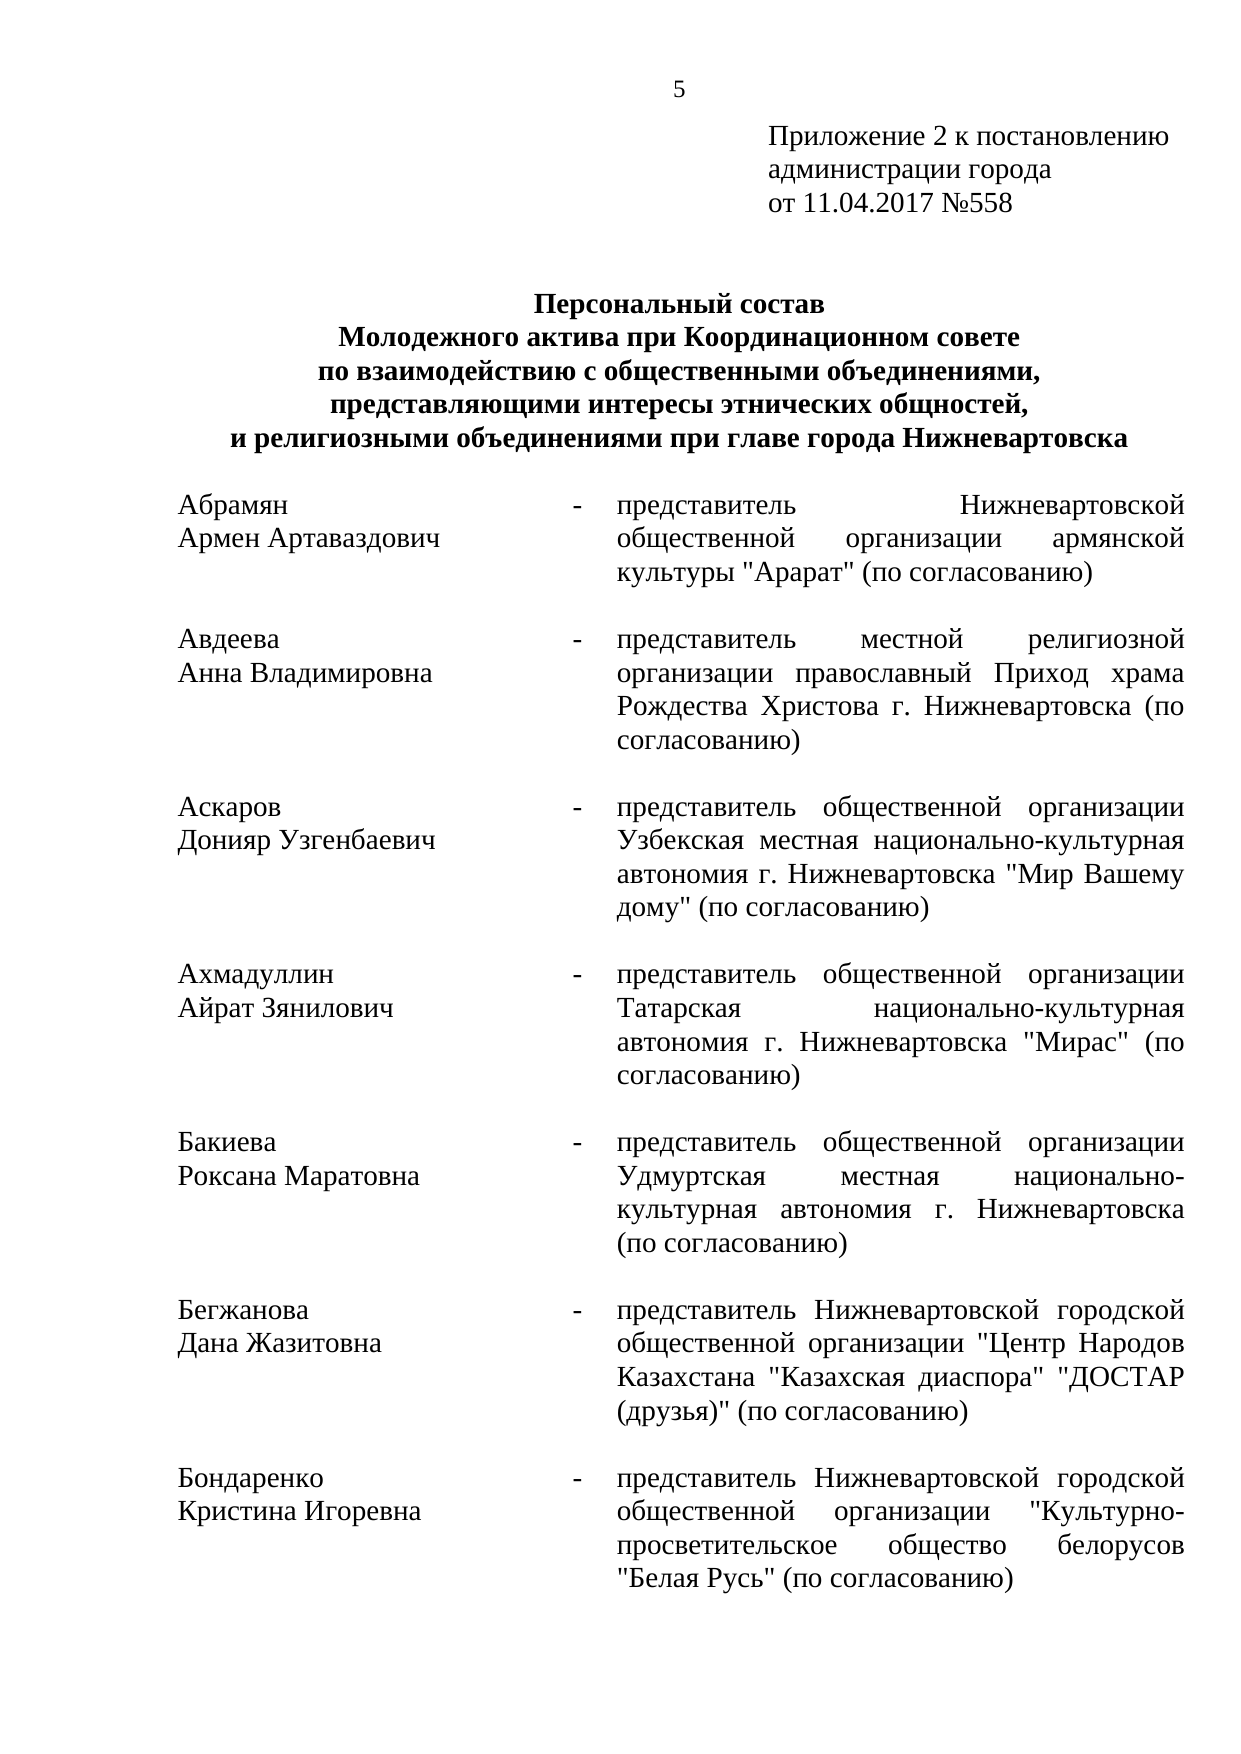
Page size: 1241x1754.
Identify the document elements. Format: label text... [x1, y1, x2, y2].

text Молодежного актива при Координационном совете [177, 319, 1181, 353]
text администрации города [177, 152, 1181, 185]
table_cell Бакиева Роксана Маратовна [166, 1124, 561, 1292]
table_cell - [561, 1292, 605, 1460]
table_cell - [561, 621, 605, 789]
table_cell представитель общественной организации Узбекская местная национально-культурная автономия г. Нижневартовска "Мир Вашему дому" (по согласованию) [605, 789, 1196, 957]
text и религиозными объединениями при главе города Нижневартовска [177, 420, 1181, 453]
table_cell представитель местной религиозной организации православный Приход храма Рождества Христова г. Нижневартовска (по согласованию) [605, 621, 1196, 789]
table_cell представитель общественной организации Удмуртская местная национально-культурная автономия г. Нижневартовска (по согласованию) [605, 1124, 1196, 1292]
text по взаимодействию с общественными объединениями, [177, 353, 1181, 386]
table_header - [561, 487, 605, 621]
table_cell - [561, 957, 605, 1124]
text от 11.04.2017 №558 [177, 185, 1181, 219]
table_cell Бегжанова Дана Жазитовна [166, 1292, 561, 1460]
table_cell Ахмадуллин Айрат Зянилович [166, 957, 561, 1124]
table_cell - [561, 789, 605, 957]
table_cell представитель Нижневартовской городской общественной организации "Культурно-просветительское общество белорусов "Белая Русь" (по согласованию) [605, 1460, 1196, 1627]
text Приложение 2 к постановлению [177, 118, 1181, 152]
table_cell Авдеева Анна Владимировна [166, 621, 561, 789]
table_cell представитель Нижневартовской городской общественной организации "Центр Народов Казахстана "Казахская диаспора" "ДОСТАР (друзья)" (по согласованию) [605, 1292, 1196, 1460]
table_header Абрамян Армен Артаваздович [166, 487, 561, 621]
table_header представитель Нижневартовской общественной организации армянской культуры "Арарат" (по согласованию) [605, 487, 1196, 621]
table_cell - [561, 1460, 605, 1627]
text представляющими интересы этнических общностей, [177, 386, 1181, 420]
table_cell Аскаров Донияр Узгенбаевич [166, 789, 561, 957]
table_cell - [561, 1124, 605, 1292]
table_cell Бондаренко Кристина Игоревна [166, 1460, 561, 1627]
text Персональный состав [177, 286, 1181, 319]
table_cell представитель общественной организации Татарская национально-культурная автономия г. Нижневартовска "Мирас" (по согласованию) [605, 957, 1196, 1124]
